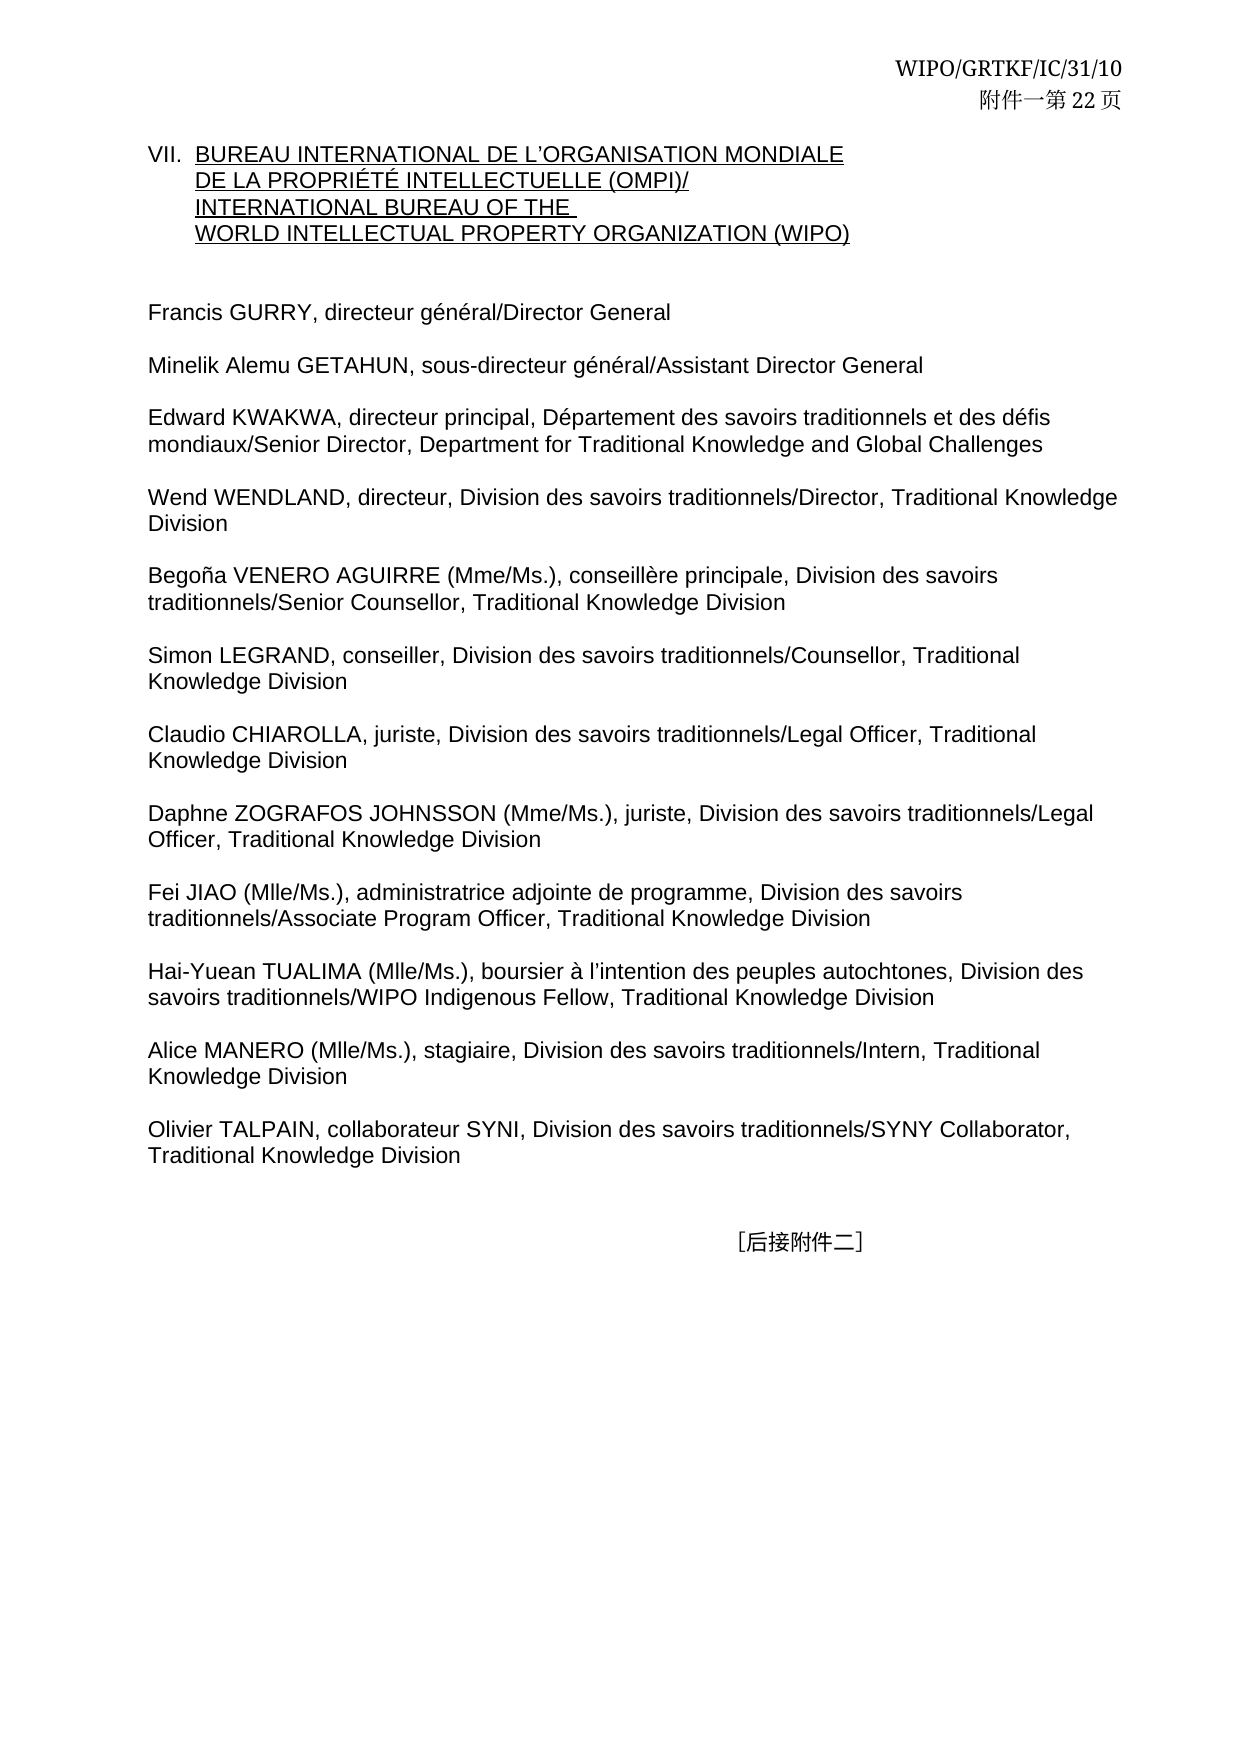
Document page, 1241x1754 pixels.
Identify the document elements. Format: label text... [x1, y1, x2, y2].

text Begoña VENERO AGUIRRE (Mme/Ms.), conseillère principale, Division des savoirs traditionnels/Senior Counsellor, Traditional Knowledge Division [148, 562, 1122, 615]
text Daphne ZOGRAFOS JOHNSSON (Mme/Ms.), juriste, Division des savoirs traditionnels/Legal Officer, Traditional Knowledge Division [148, 800, 1122, 852]
text Fei JIAO (Mlle/Ms.), administratrice adjointe de programme, Division des savoirs traditionnels/Associate Program Officer, Traditional Knowledge Division [148, 879, 1122, 931]
text Francis GURRY, directeur général/Director General [148, 299, 1122, 325]
text VII. BUREAU INTERNATIONAL DE L’ORGANISATION MONDIALE DE LA PROPRIÉTÉ INTELLECTUELLE (OMPI)/ INTERNATIONAL BUREAU OF THE WORLD INTELLECTUAL PROPERTY ORGANIZATION (WIPO) [148, 141, 1122, 246]
text Simon LEGRAND, conseiller, Division des savoirs traditionnels/Counsellor, Traditional Knowledge Division [148, 642, 1122, 694]
text Minelik Alemu GETAHUN, sous-directeur général/Assistant Director General [148, 352, 1122, 378]
text ［后接附件二］ [724, 1221, 1122, 1257]
text Claudio CHIAROLLA, juriste, Division des savoirs traditionnels/Legal Officer, Traditional Knowledge Division [148, 721, 1122, 773]
text Olivier TALPAIN, collaborateur SYNI, Division des savoirs traditionnels/SYNY Collaborator, Traditional Knowledge Division [148, 1116, 1122, 1169]
text Wend WENDLAND, directeur, Division des savoirs traditionnels/Director, Traditional Knowledge Division [148, 483, 1122, 536]
text Edward KWAKWA, directeur principal, Département des savoirs traditionnels et des défis mondiaux/Senior Director, Department for Traditional Knowledge and Global Challenges [148, 404, 1122, 457]
text Alice MANERO (Mlle/Ms.), stagiaire, Division des savoirs traditionnels/Intern, Traditional Knowledge Division [148, 1037, 1122, 1089]
text Hai-Yuean TUALIMA (Mlle/Ms.), boursier à l’intention des peuples autochtones, Division des savoirs traditionnels/WIPO Indigenous Fellow, Traditional Knowledge Division [148, 958, 1122, 1011]
